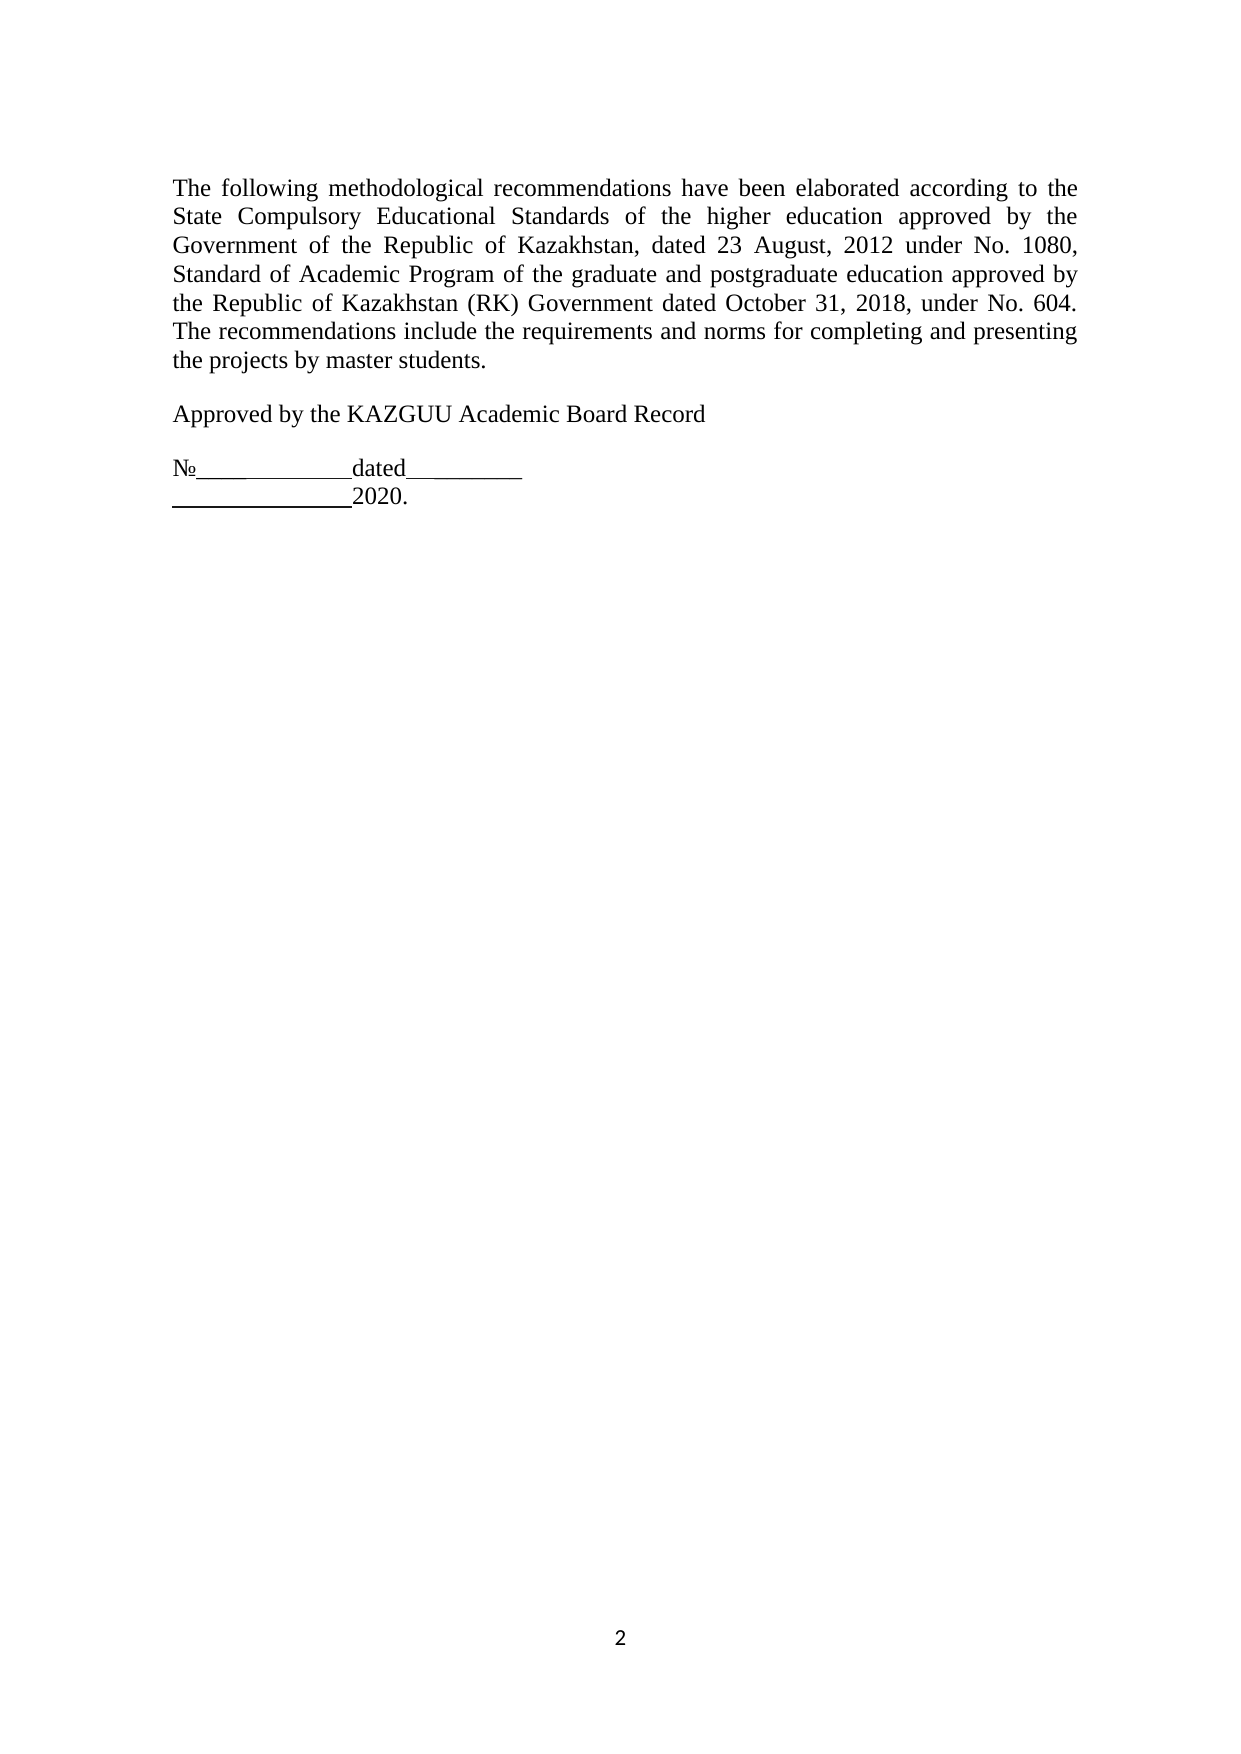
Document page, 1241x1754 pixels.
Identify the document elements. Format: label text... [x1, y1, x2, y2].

text The following methodological recommendations have been elaborated according to the State Compulsory Educational Standards of the higher education approved by the Government of the Republic of Kazakhstan, dated 23 August, 2012 under No. 1080, Standard of Academic Program of the graduate and postgraduate education approved by the Republic of Kazakhstan (RK) Government dated October 31, 2018, under No. 604. The recommendations include the requirements and norms for completing and presenting the projects by master students. [172, 173, 1079, 374]
text №____ dated _______ 2020. [172, 453, 522, 510]
text Approved by the KAZGUU Academic Board Record [172, 399, 998, 428]
